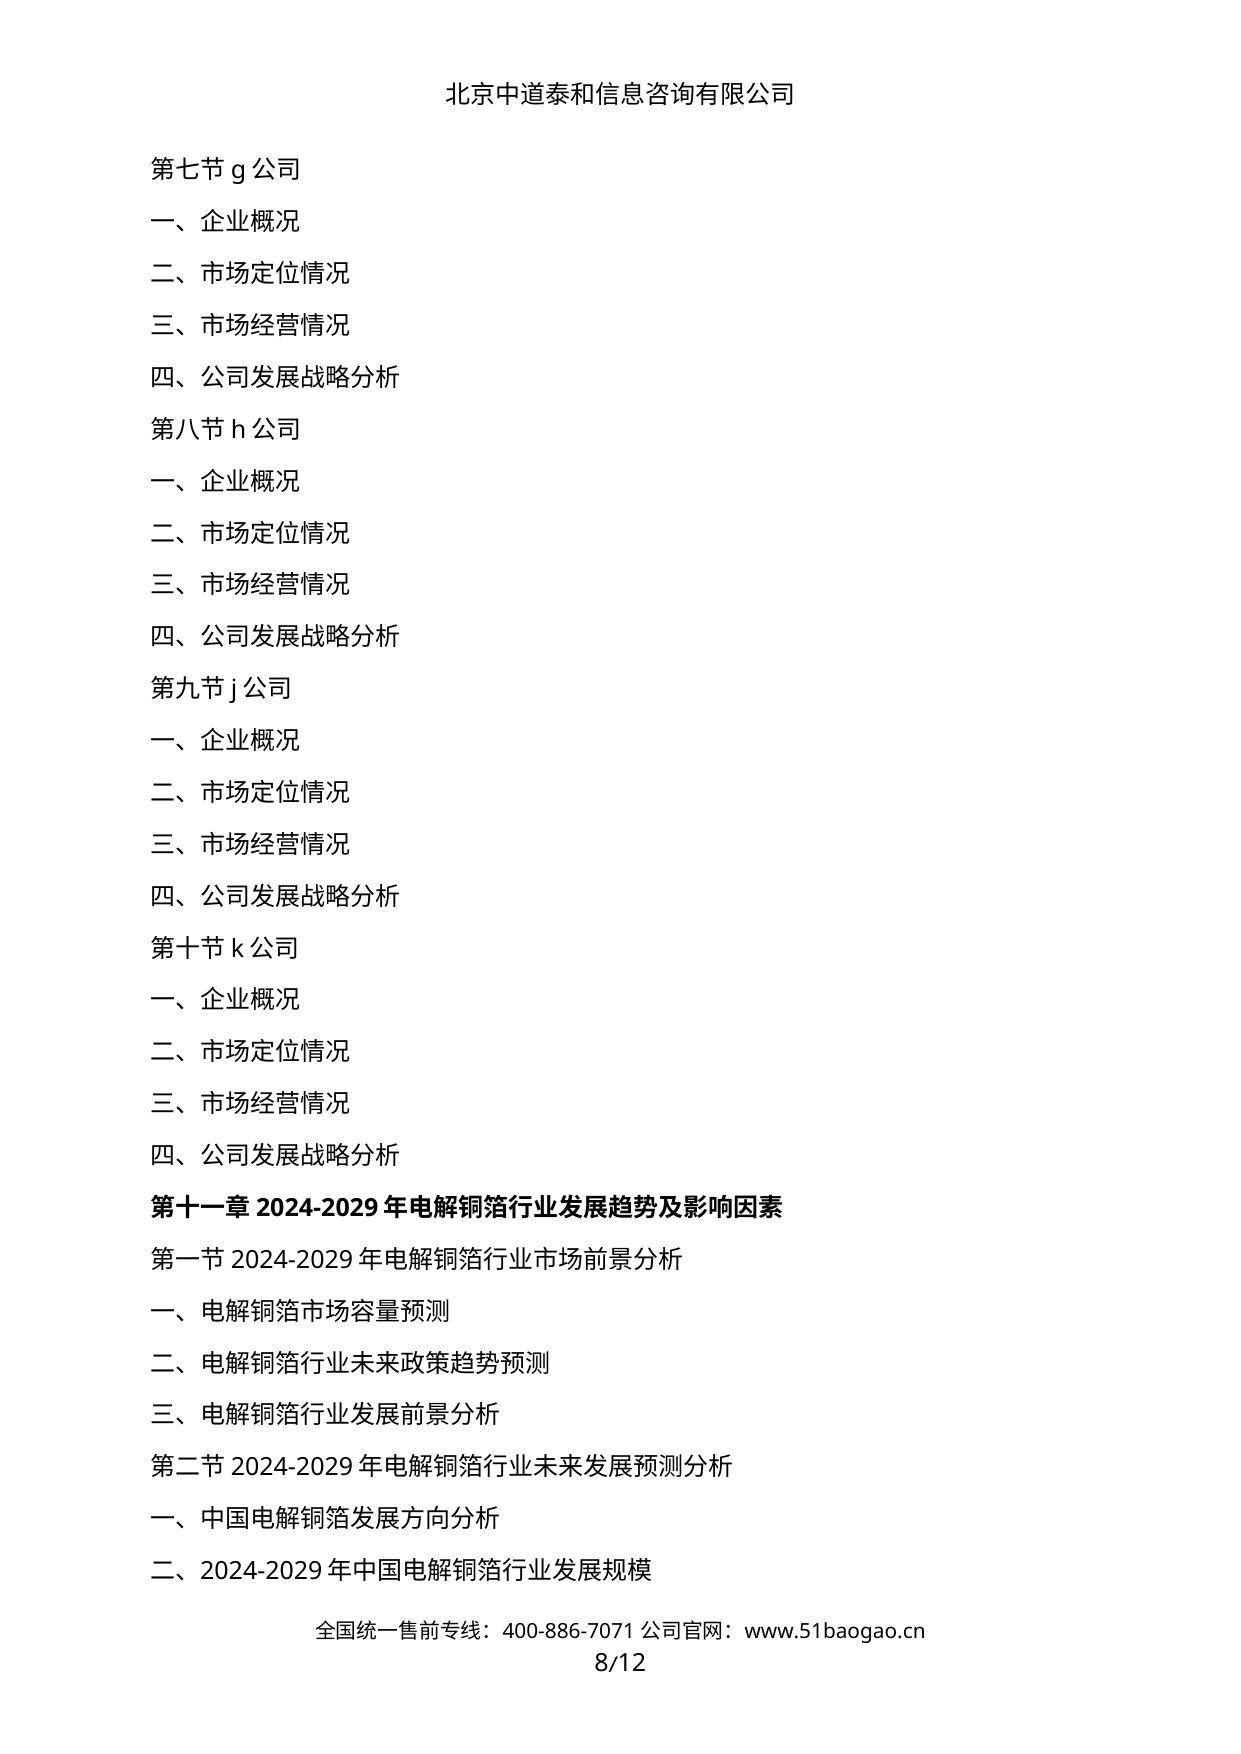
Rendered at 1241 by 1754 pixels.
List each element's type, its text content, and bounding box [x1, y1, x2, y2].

text 四、公司发展战略分析 [150, 1136, 1090, 1172]
text 三、市场经营情况 [150, 306, 1090, 342]
text 二、市场定位情况 [150, 254, 1090, 290]
text 三、市场经营情况 [150, 1084, 1090, 1120]
text 三、电解铜箔行业发展前景分析 [150, 1395, 1090, 1431]
text 二、市场定位情况 [150, 1032, 1090, 1068]
text 二、市场定位情况 [150, 772, 1090, 809]
text 二、2024-2029年中国电解铜箔行业发展规模 [150, 1551, 1090, 1587]
text 二、市场定位情况 [150, 513, 1090, 549]
text 第十节 k公司 [150, 928, 1090, 964]
text 第八节 h公司 [150, 409, 1090, 446]
text 第一节 2024-2029年电解铜箔行业市场前景分析 [150, 1239, 1090, 1276]
text 一、电解铜箔市场容量预测 [150, 1291, 1090, 1327]
text 一、企业概况 [150, 461, 1090, 497]
text 一、企业概况 [150, 202, 1090, 238]
text 四、公司发展战略分析 [150, 617, 1090, 653]
text 四、公司发展战略分析 [150, 357, 1090, 394]
text 第十一章 2024-2029年电解铜箔行业发展趋势及影响因素 [150, 1187, 1090, 1224]
text 一、企业概况 [150, 721, 1090, 757]
text 四、公司发展战略分析 [150, 876, 1090, 912]
text 一、企业概况 [150, 980, 1090, 1016]
text 一、中国电解铜箔发展方向分析 [150, 1499, 1090, 1535]
text 三、市场经营情况 [150, 565, 1090, 601]
text 第七节 g公司 [150, 150, 1090, 186]
text 第二节 2024-2029年电解铜箔行业未来发展预测分析 [150, 1447, 1090, 1483]
text 二、电解铜箔行业未来政策趋势预测 [150, 1343, 1090, 1379]
text 三、市场经营情况 [150, 824, 1090, 861]
text 第九节 j公司 [150, 669, 1090, 705]
